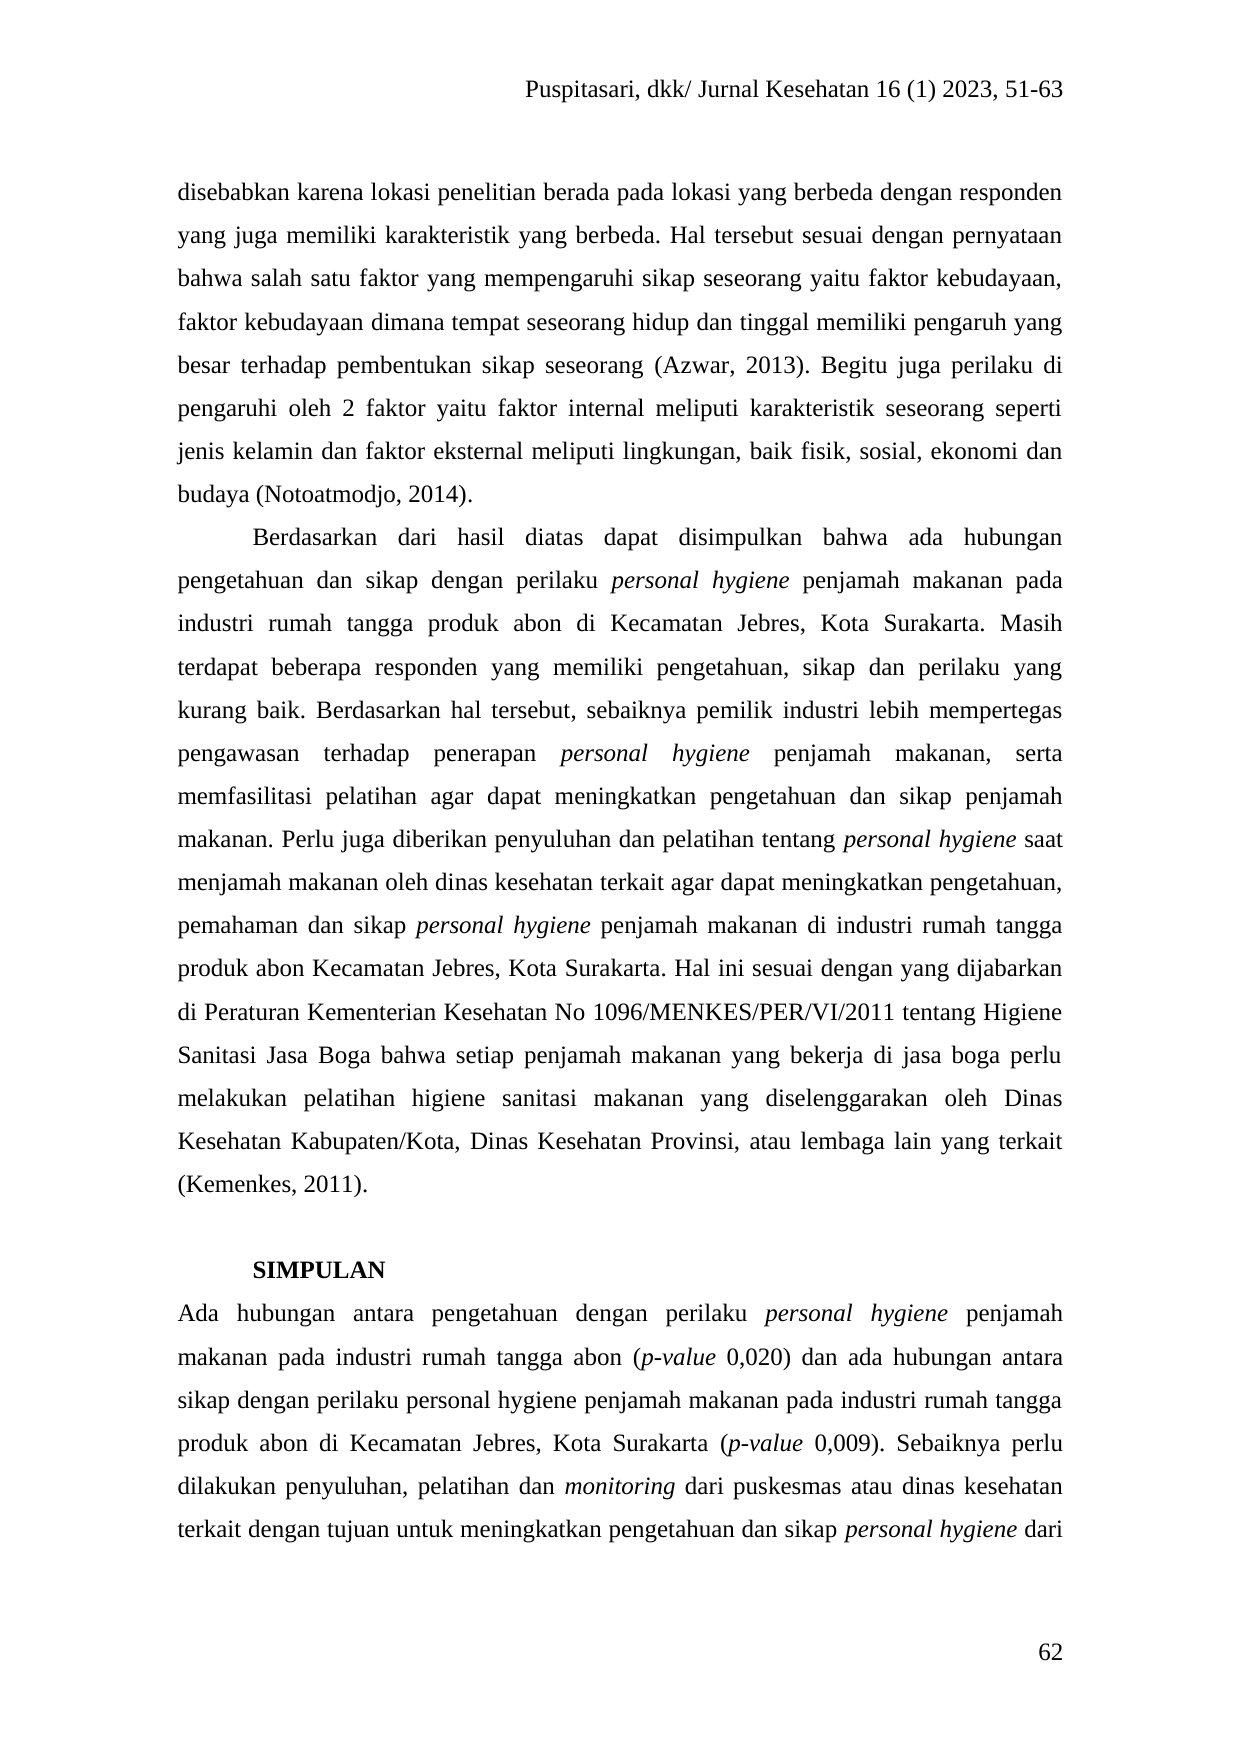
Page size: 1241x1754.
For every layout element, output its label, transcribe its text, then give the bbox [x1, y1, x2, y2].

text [177, 177, 1063, 508]
list SIMPULAN [177, 1255, 1063, 1284]
text Berdasarkan dari hasil diatas dapat disimpulkan bahwa ada hubungan pengetahuan dan sikap dengan perilaku personal hygiene penjamah makanan pada industri rumah tangga produk abon di Kecamatan Jebres, Kota Surakarta. Masih terdapat beberapa responden yang memiliki pengetahuan, sikap dan perilaku yang kurang baik. Berdasarkan hal tersebut, sebaiknya pemilik industri lebih mempertegas pengawasan terhadap penerapan personal hygiene penjamah makanan, serta memfasilitasi pelatihan agar dapat meningkatkan pengetahuan dan sikap penjamah makanan. Perlu juga diberikan penyuluhan dan pelatihan tentang personal hygiene saat menjamah makanan oleh dinas kesehatan terkait agar dapat meningkatkan pengetahuan, pemahaman dan sikap personal hygiene penjamah makanan di industri rumah tangga produk abon Kecamatan Jebres, Kota Surakarta. Hal ini sesuai dengan yang dijabarkan di Peraturan Kementerian Kesehatan No 1096/MENKES/PER/VI/2011 tentang Higiene Sanitasi Jasa Boga bahwa setiap penjamah makanan yang bekerja di jasa boga perlu melakukan pelatihan higiene sanitasi makanan yang diselenggarakan oleh Dinas Kesehatan Kabupaten/Kota, Dinas Kesehatan Provinsi, atau lembaga lain yang terkait (Kemenkes, 2011). [177, 522, 1063, 1198]
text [177, 1298, 1063, 1543]
